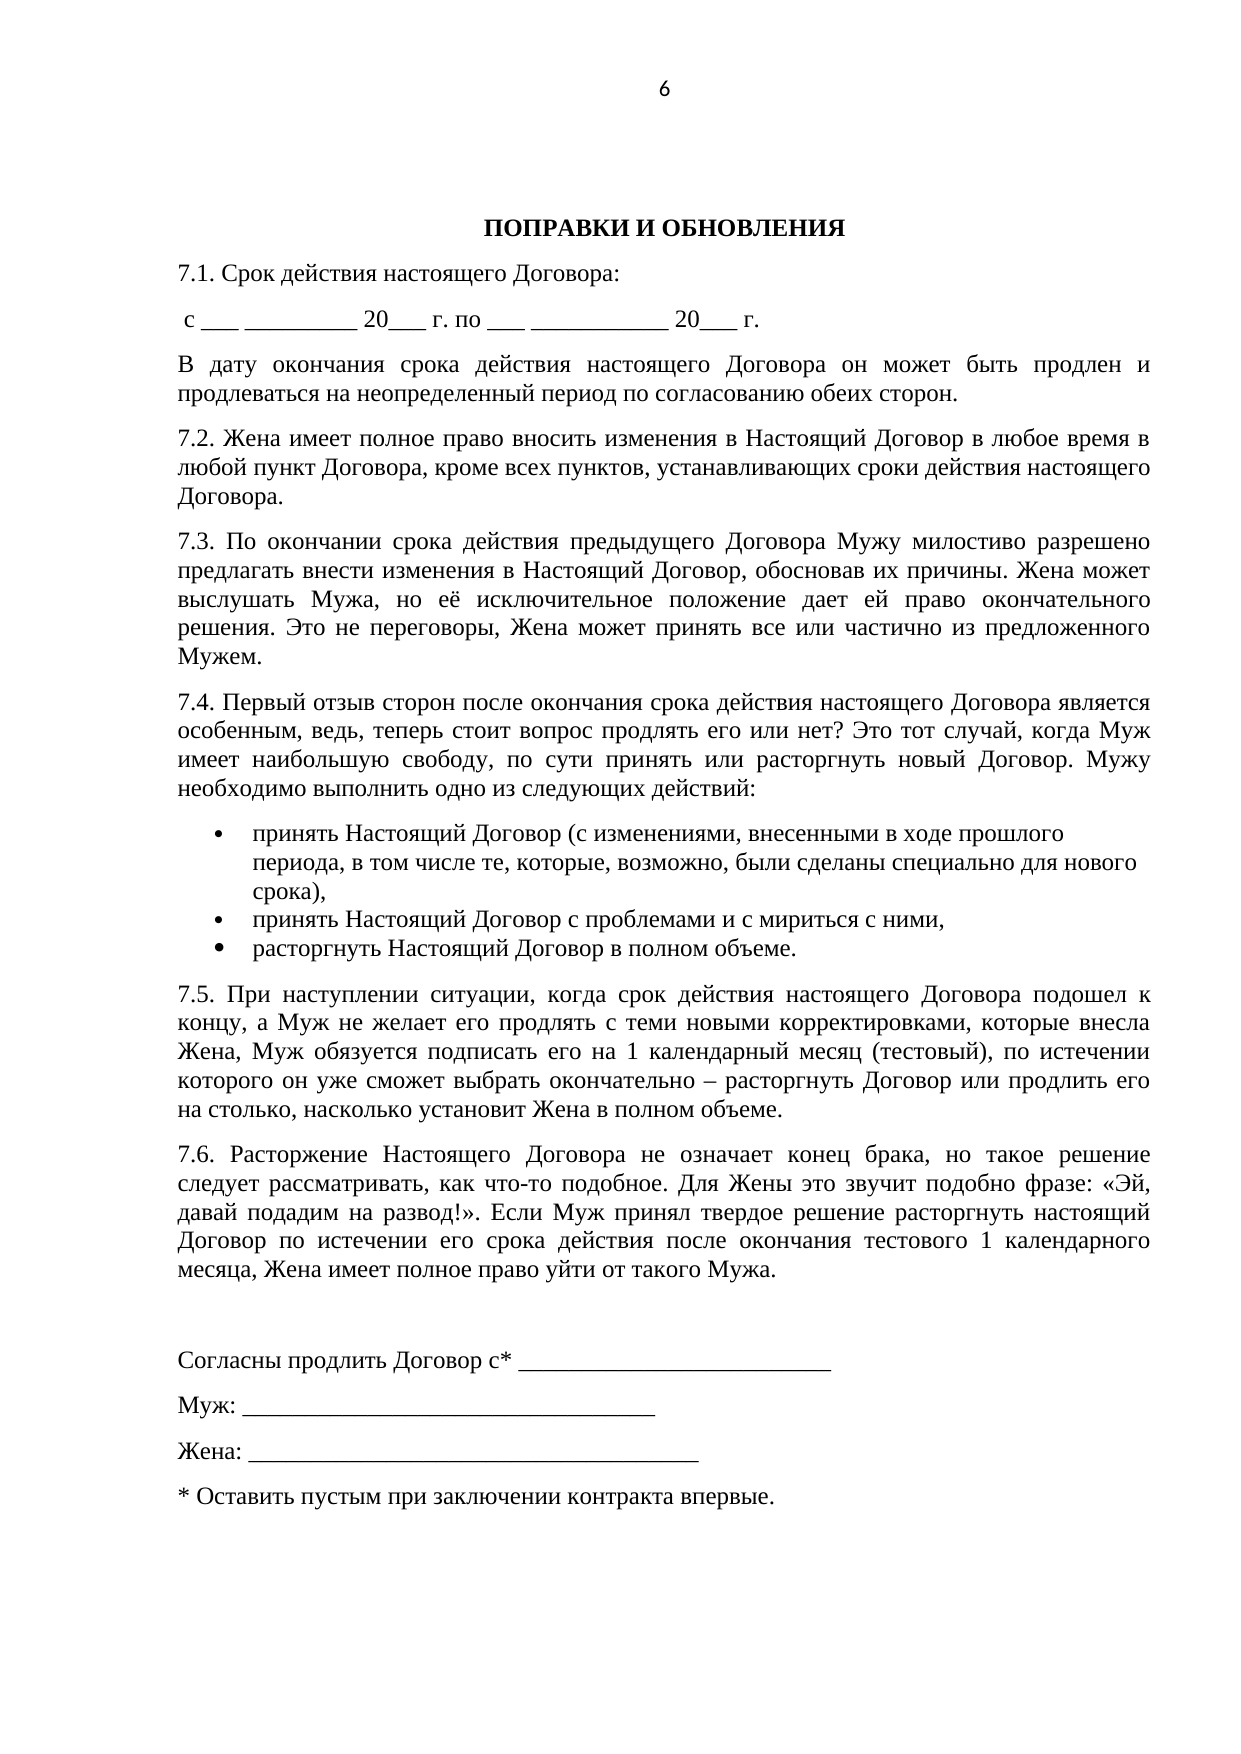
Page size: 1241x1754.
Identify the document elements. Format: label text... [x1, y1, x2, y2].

text Жена: ____________________________________ [177, 1436, 1152, 1464]
text Согласны продлить Договор с* _________________________ [177, 1345, 1152, 1374]
text 7.4. Первый отзыв сторон после окончания срока действия настоящего Договора является особенным, ведь, теперь стоит вопрос продлять его или нет? Это тот случай, когда Муж имеет наибольшую свободу, по сути принять или расторгнуть новый Договор. Мужу необходимо выполнить одно из следующих действий: [177, 687, 1152, 802]
list принять Настоящий Договор с проблемами и с мириться с ними, [215, 904, 1152, 933]
text 7.3. По окончании срока действия предыдущего Договора Мужу милостиво разрешено предлагать внести изменения в Настоящий Договор, обосновав их причины. Жена может выслушать Мужа, но её исключительное положение дает ей право окончательного решения. Это не переговоры, Жена может принять все или частично из предложенного Мужем. [177, 526, 1152, 670]
list принять Настоящий Договор (с изменениями, внесенными в ходе прошлого периода, в том числе те, которые, возможно, были сделаны специально для нового срока), [215, 818, 1152, 904]
text 7.2. Жена имеет полное право вносить изменения в Настоящий Договор в любое время в любой пункт Договора, кроме всех пунктов, устанавливающих сроки действия настоящего Договора. [177, 423, 1152, 509]
text * Оставить пустым при заключении контракта впервые. [177, 1481, 1152, 1510]
text Муж: ​​_________________________________ [177, 1390, 1152, 1419]
text 7.6. Расторжение Настоящего Договора не означает конец брака, но такое решение следует рассматривать, как что-то подобное. Для Жены это звучит подобно фразе: «Эй, давай подадим на развод!». Если Муж принял твердое решение расторгнуть настоящий Договор по истечении его срока действия после окончания тестового 1 календарного месяца, Жена имеет полное право уйти от такого Мужа. [177, 1139, 1152, 1283]
text В дату окончания срока действия настоящего Договора он может быть продлен и продлеваться на неопределенный период по согласованию обеих сторон. [177, 349, 1152, 407]
text 7.5. При наступлении ситуации, когда срок действия настоящего Договора подошел к концу, а Муж не желает его продлять с теми новыми корректировками, которые внесла Жена, Муж обязуется подписать его на 1 календарный месяц (тестовый), по истечении которого он уже сможет выбрать окончательно – расторгнуть Договор или продлить его на столько, насколько установит Жена в полном объеме. [177, 979, 1152, 1122]
text 7.1. Срок действия настоящего Договора: [177, 258, 1152, 287]
list расторгнуть Настоящий Договор в полном объеме. [215, 933, 1152, 962]
text ПОПРАВКИ И ОБНОВЛЕНИЯ [177, 213, 1152, 242]
text с ___ _________ 20___ г. по ___ ___________ 20___ г. [177, 304, 1152, 332]
